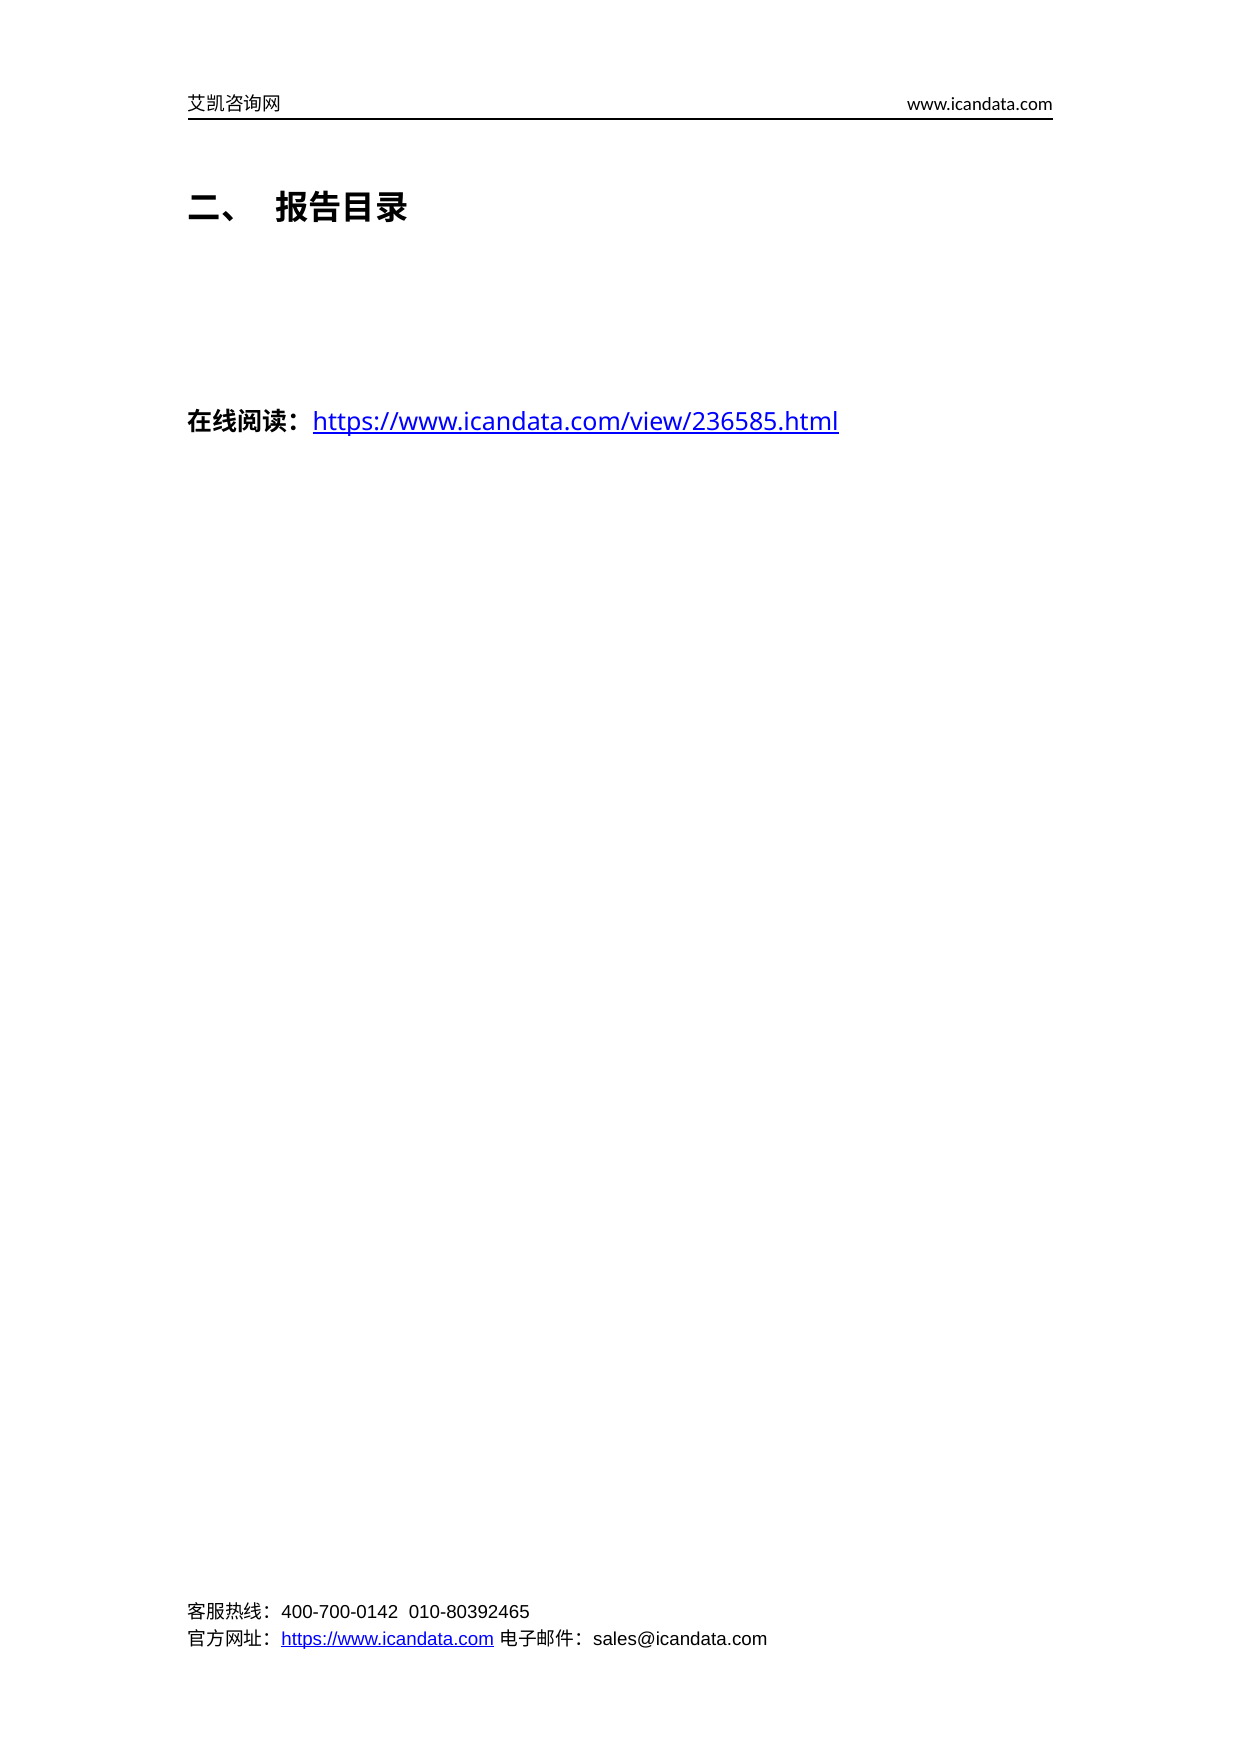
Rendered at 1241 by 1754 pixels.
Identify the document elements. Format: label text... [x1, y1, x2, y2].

text 在线阅读：https://www.icandata.com/view/236585.html [187, 387, 1053, 452]
subtitle 报告目录 [187, 172, 1053, 237]
